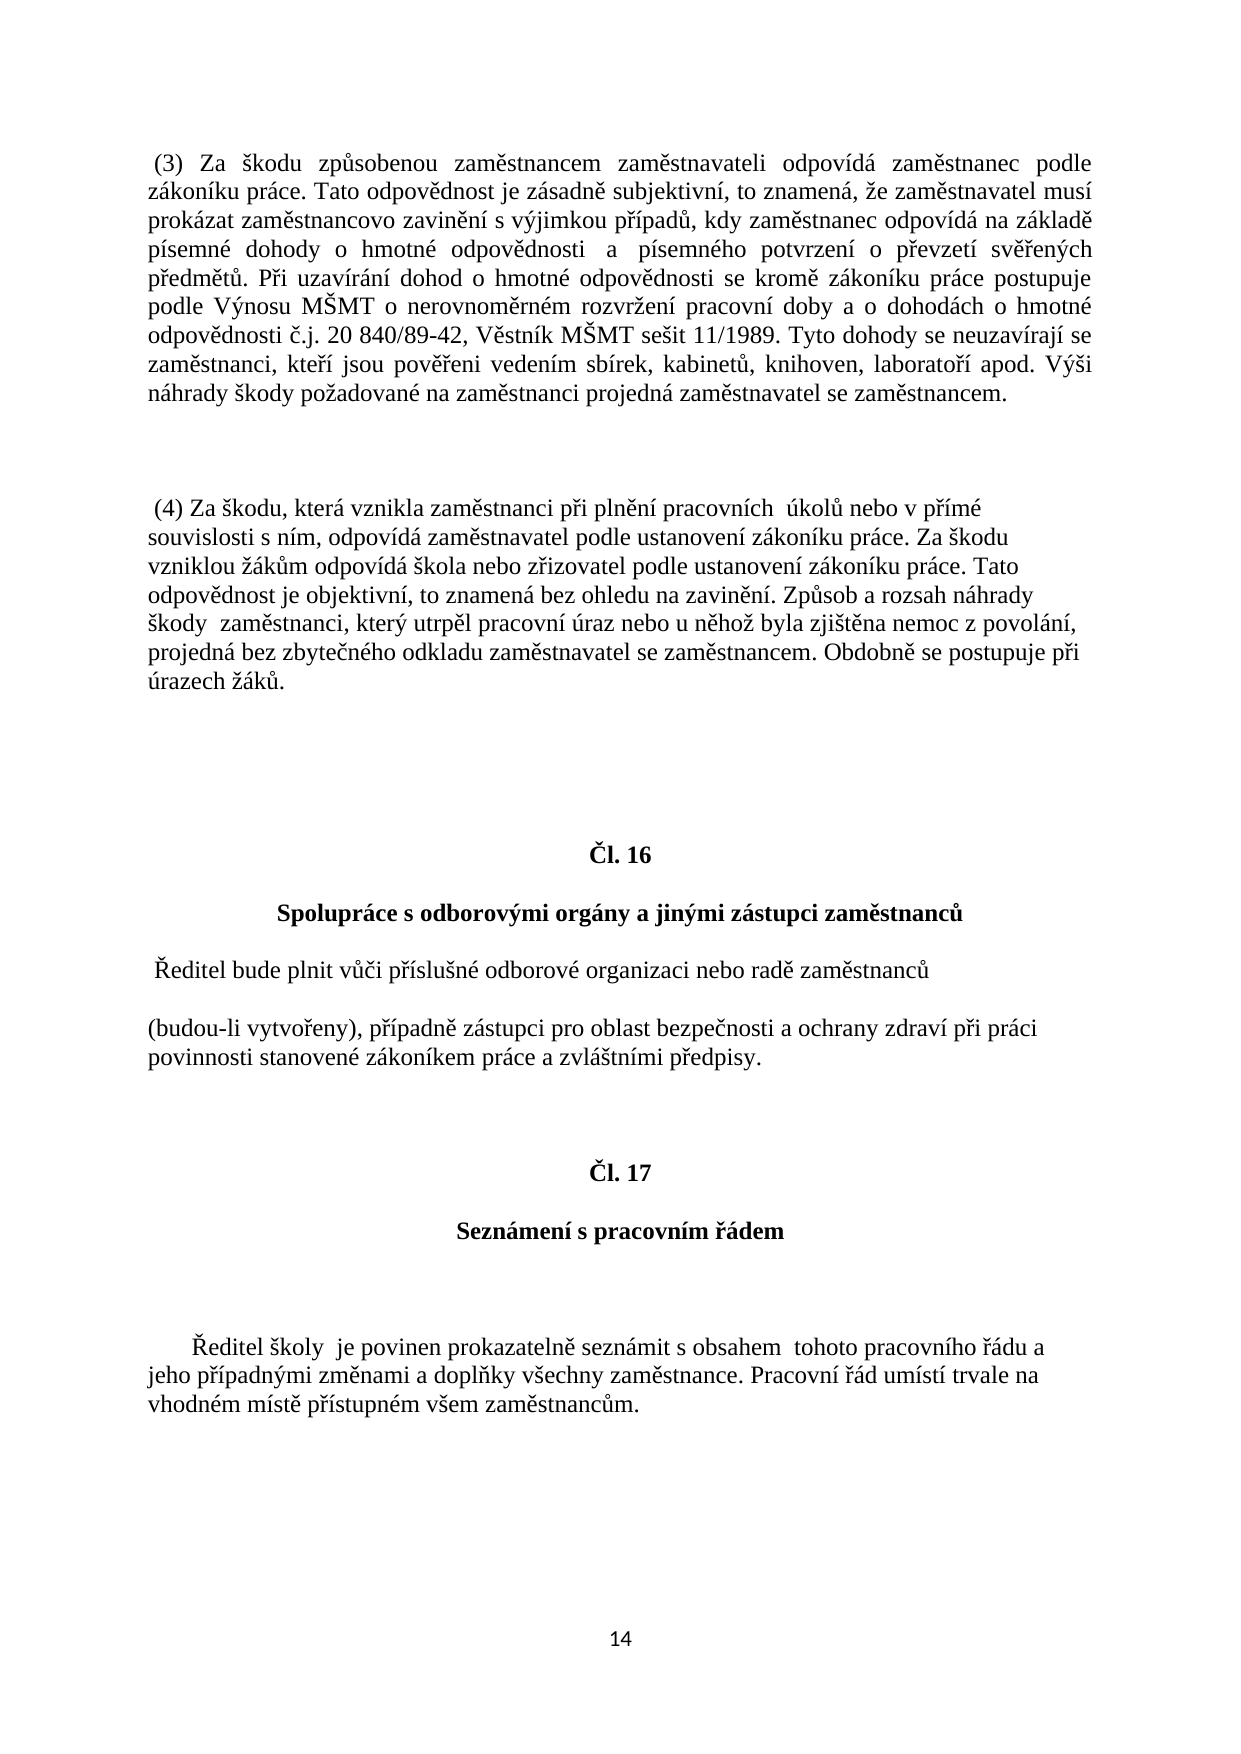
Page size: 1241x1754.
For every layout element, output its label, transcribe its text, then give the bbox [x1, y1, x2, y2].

text Čl. 16 [148, 840, 1093, 868]
text Ředitel bude plnit vůči příslušné odborové organizaci nebo radě zaměstnanců [148, 956, 1093, 984]
text Spolupráce s odborovými orgány a jinými zástupci zaměstnanců [148, 898, 1093, 926]
text Čl. 17 [148, 1158, 1093, 1187]
text Seznámení s pracovním řádem [148, 1216, 1093, 1245]
text Ředitel školy je povinen prokazatelně seznámit s obsahem tohoto pracovního řádu a jeho případnými změnami a doplňky všechny zaměstnance. Pracovní řád umístí trvale na vhodném místě přístupném všem zaměstnancům. [148, 1332, 1093, 1418]
text (budou-li vytvořeny), případně zástupci pro oblast bezpečnosti a ochrany zdraví při práci povinnosti stanovené zákoníkem práce a zvláštními předpisy. [148, 1013, 1093, 1071]
text (4) Za škodu, která vznikla zaměstnanci při plnění pracovních úkolů nebo v přímé souvislosti s ním, odpovídá zaměstnavatel podle ustanovení zákoníku práce. Za škodu vzniklou žákům odpovídá škola nebo zřizovatel podle ustanovení zákoníku práce. Tato odpovědnost je objektivní, to znamená bez ohledu na zavinění. Způsob a rozsah náhrady škody zaměstnanci, který utrpěl pracovní úraz nebo u něhož byla zjištěna nemoc z povolání, projedná bez zbytečného odkladu zaměstnavatel se zaměstnancem. Obdobně se postupuje při úrazech žáků. [148, 493, 1093, 695]
text (3) Za škodu způsobenou zaměstnancem zaměstnavateli odpovídá zaměstnanec podle zákoníku práce. Tato odpovědnost je zásadně subjektivní, to znamená, že zaměstnavatel musí prokázat zaměstnancovo zavinění s výjimkou případů, kdy zaměstnanec odpovídá na základě písemné dohody o hmotné odpovědnosti a písemného potvrzení o převzetí svěřených předmětů. Při uzavírání dohod o hmotné odpovědnosti se kromě zákoníku práce postupuje podle Výnosu MŠMT o nerovnoměrném rozvržení pracovní doby a o dohodách o hmotné odpovědnosti č.j. 20 840/89-42, Věstník MŠMT sešit 11/1989. Tyto dohody se neuzavírají se zaměstnanci, kteří jsou pověřeni vedením sbírek, kabinetů, knihoven, laboratoří apod. Výši náhrady škody požadované na zaměstnanci projedná zaměstnavatel se zaměstnancem. [148, 148, 1093, 406]
